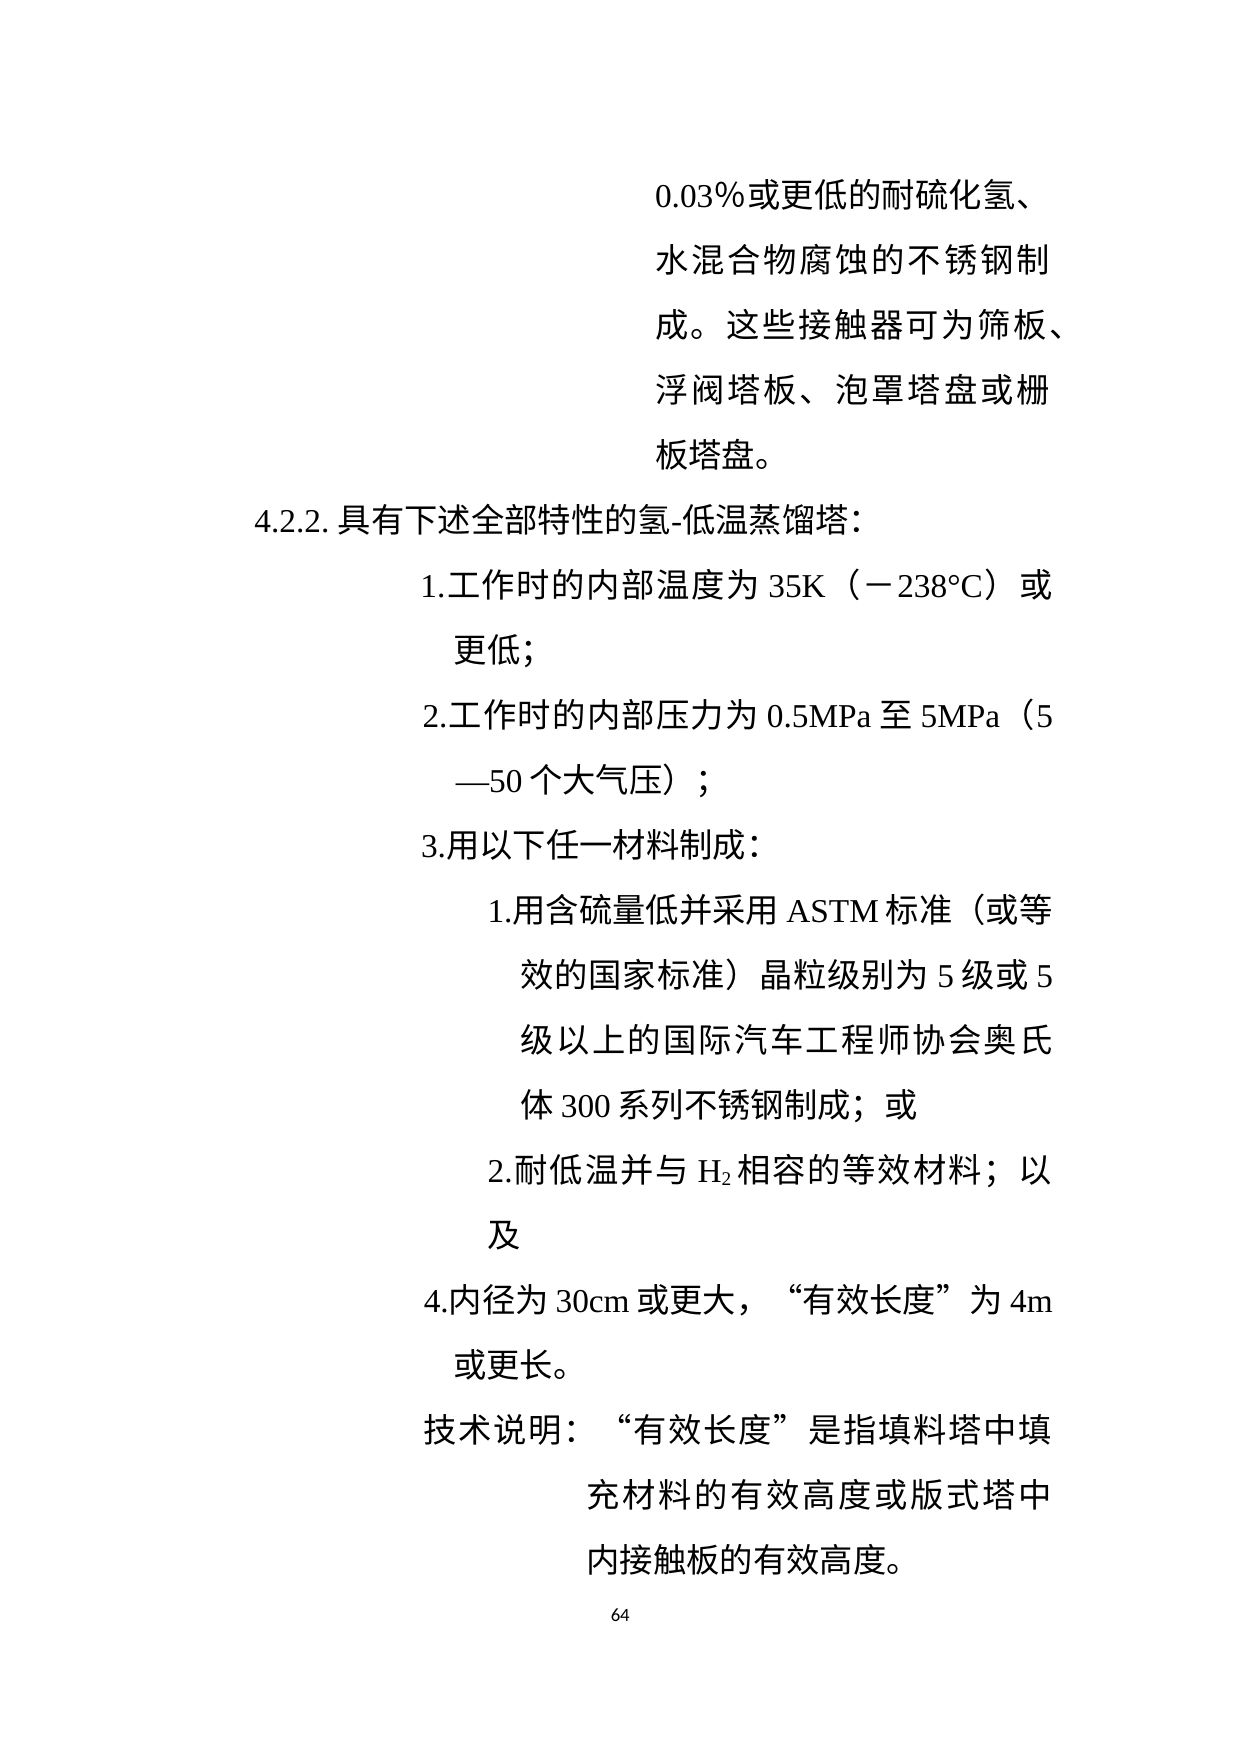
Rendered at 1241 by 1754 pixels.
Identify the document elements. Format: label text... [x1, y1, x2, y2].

text 技术说明：“有效长度”是指填料塔中填充材料的有效高度或版式塔中内接触板的有效高度。 [423, 1395, 1053, 1590]
text 2.工作时的内部压力为0.5MPa至5MPa（5—50个大气压）； [422, 680, 1053, 810]
text 4.内径为30cm或更大，“有效长度”为4m或更长。 [423, 1265, 1053, 1395]
text 1.工作时的内部温度为35K（－）或更低； [420, 550, 1053, 680]
text 2.耐低温并与H2相容的等效材料；以及 [487, 1135, 1053, 1265]
text 1.用含硫量低并采用ASTM标准（或等效的国家标准）晶粒级别为5级或5级以上的国际汽车工程师协会奥氏体300系列不锈钢制成；或 [487, 875, 1053, 1135]
text 3.用以下任一材料制成： [187, 810, 1053, 875]
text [488, 160, 1049, 485]
text . 具有下述全部特性的氢-低温蒸馏塔： [187, 485, 1053, 550]
